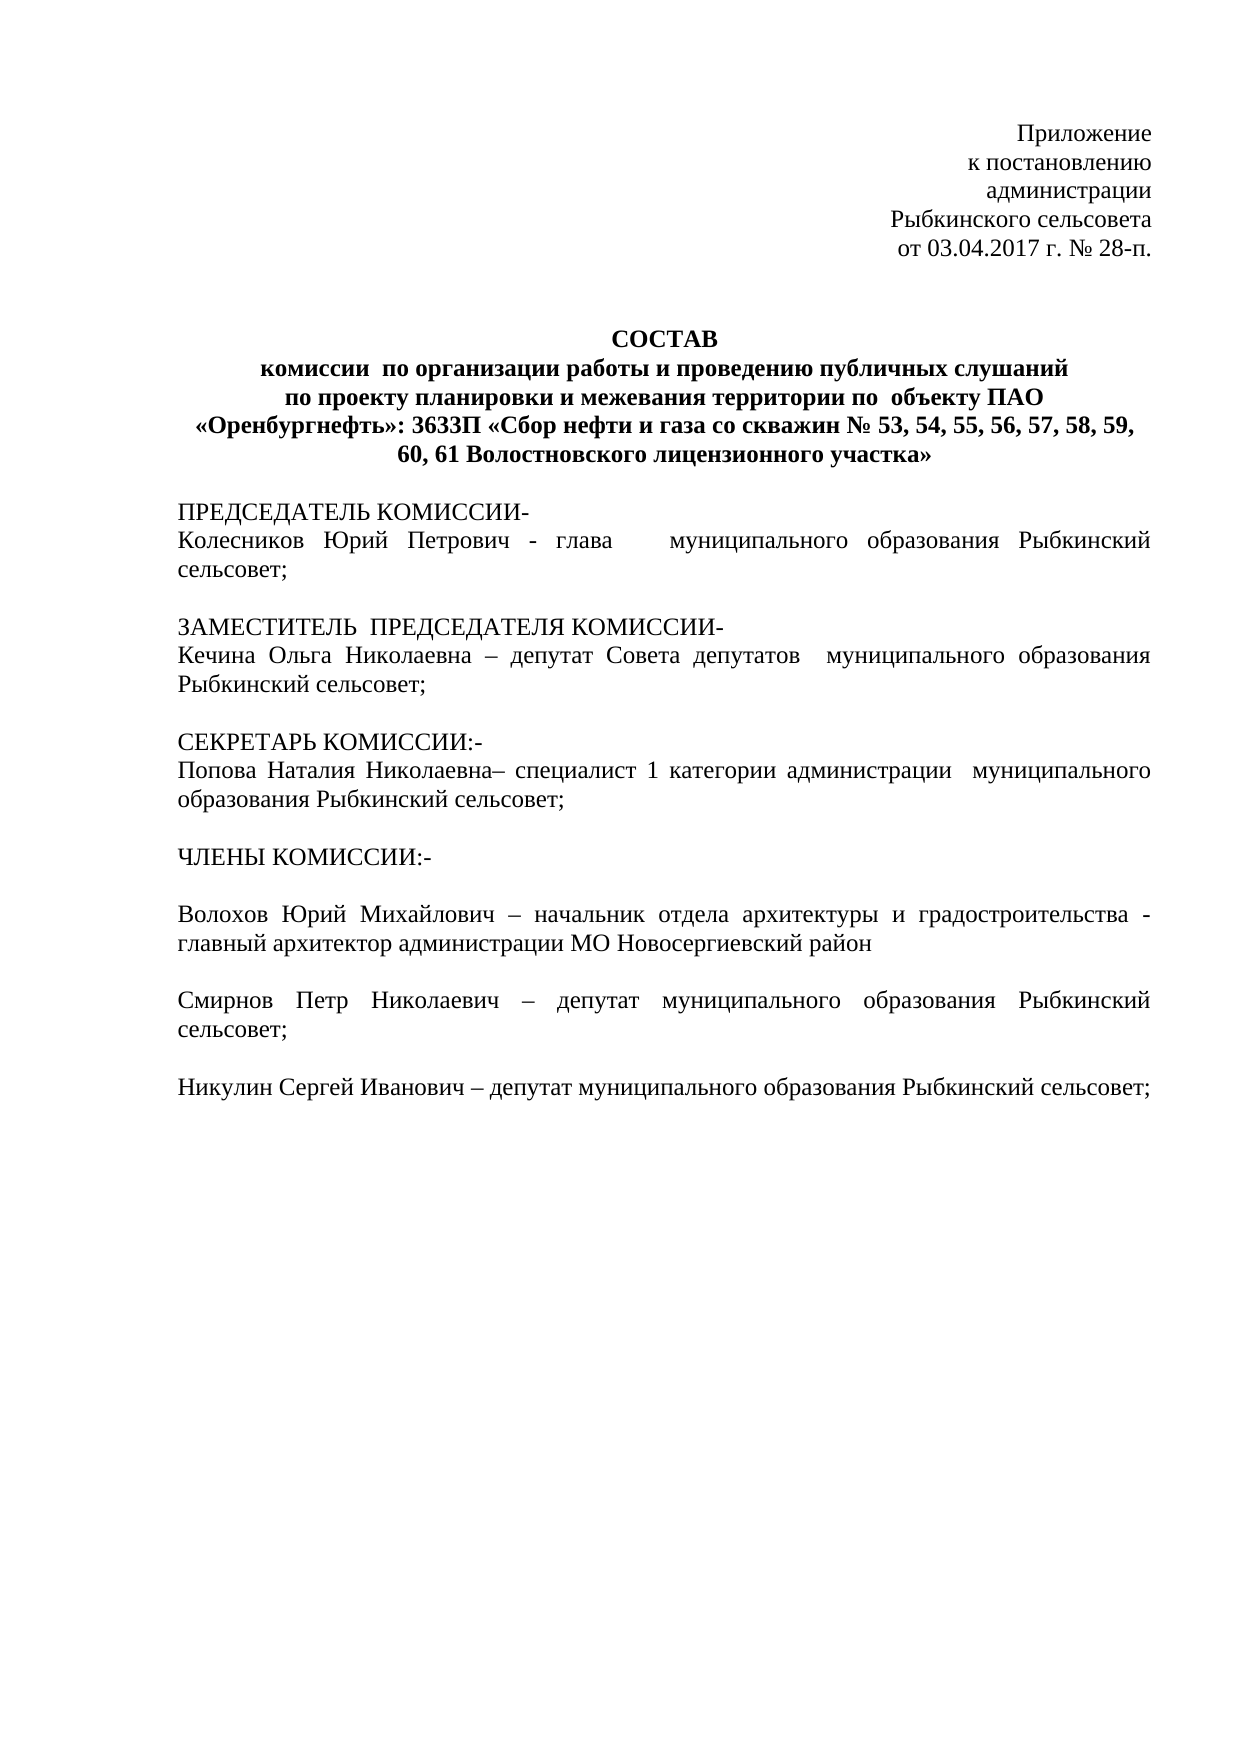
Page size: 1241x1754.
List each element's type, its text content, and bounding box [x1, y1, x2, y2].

text Попова Наталия Николаевна– специалист 1 категории администрации муниципального образования Рыбкинский сельсовет; [177, 755, 1152, 813]
text Никулин Сергей Иванович – депутат муниципального образования Рыбкинский сельсовет; [177, 1072, 1152, 1100]
text от 03.04.2017 г. № 28-п. [177, 233, 1152, 262]
text к постановлению администрации [177, 147, 1152, 204]
text Волохов Юрий Михайлович – начальник отдела архитектуры и градостроительства - главный архитектор администрации МО Новосергиевский район [177, 899, 1152, 957]
text Колесников Юрий Петрович - глава муниципального образования Рыбкинский сельсовет; [177, 525, 1152, 583]
text комиссии по организации работы и проведению публичных слушаний [177, 353, 1152, 382]
text Рыбкинского сельсовета [177, 204, 1152, 233]
text СОСТАВ [177, 324, 1152, 353]
text по проекту планировки и межевания территории по объекту ПАО «Оренбургнефть»: 3633П «Сбор нефти и газа со скважин № 53, 54, 55, 56, 57, 58, 59, 60, 61 Волостновского лицензионного участка» [177, 382, 1152, 468]
text Приложение [290, 118, 1152, 147]
text ЧЛЕНЫ КОМИССИИ:- [177, 842, 1152, 870]
text ЗАМЕСТИТЕЛЬ ПРЕДСЕДАТЕЛЯ КОМИССИИ- [177, 612, 1152, 640]
text ПРЕДСЕДАТЕЛЬ КОМИССИИ- [177, 497, 1152, 525]
text Смирнов Петр Николаевич – депутат муниципального образования Рыбкинский сельсовет; [177, 985, 1152, 1043]
text Кечина Ольга Николаевна – депутат Совета депутатов муниципального образования Рыбкинский сельсовет; [177, 640, 1152, 698]
text СЕКРЕТАРЬ КОМИССИИ:- [177, 727, 1152, 755]
